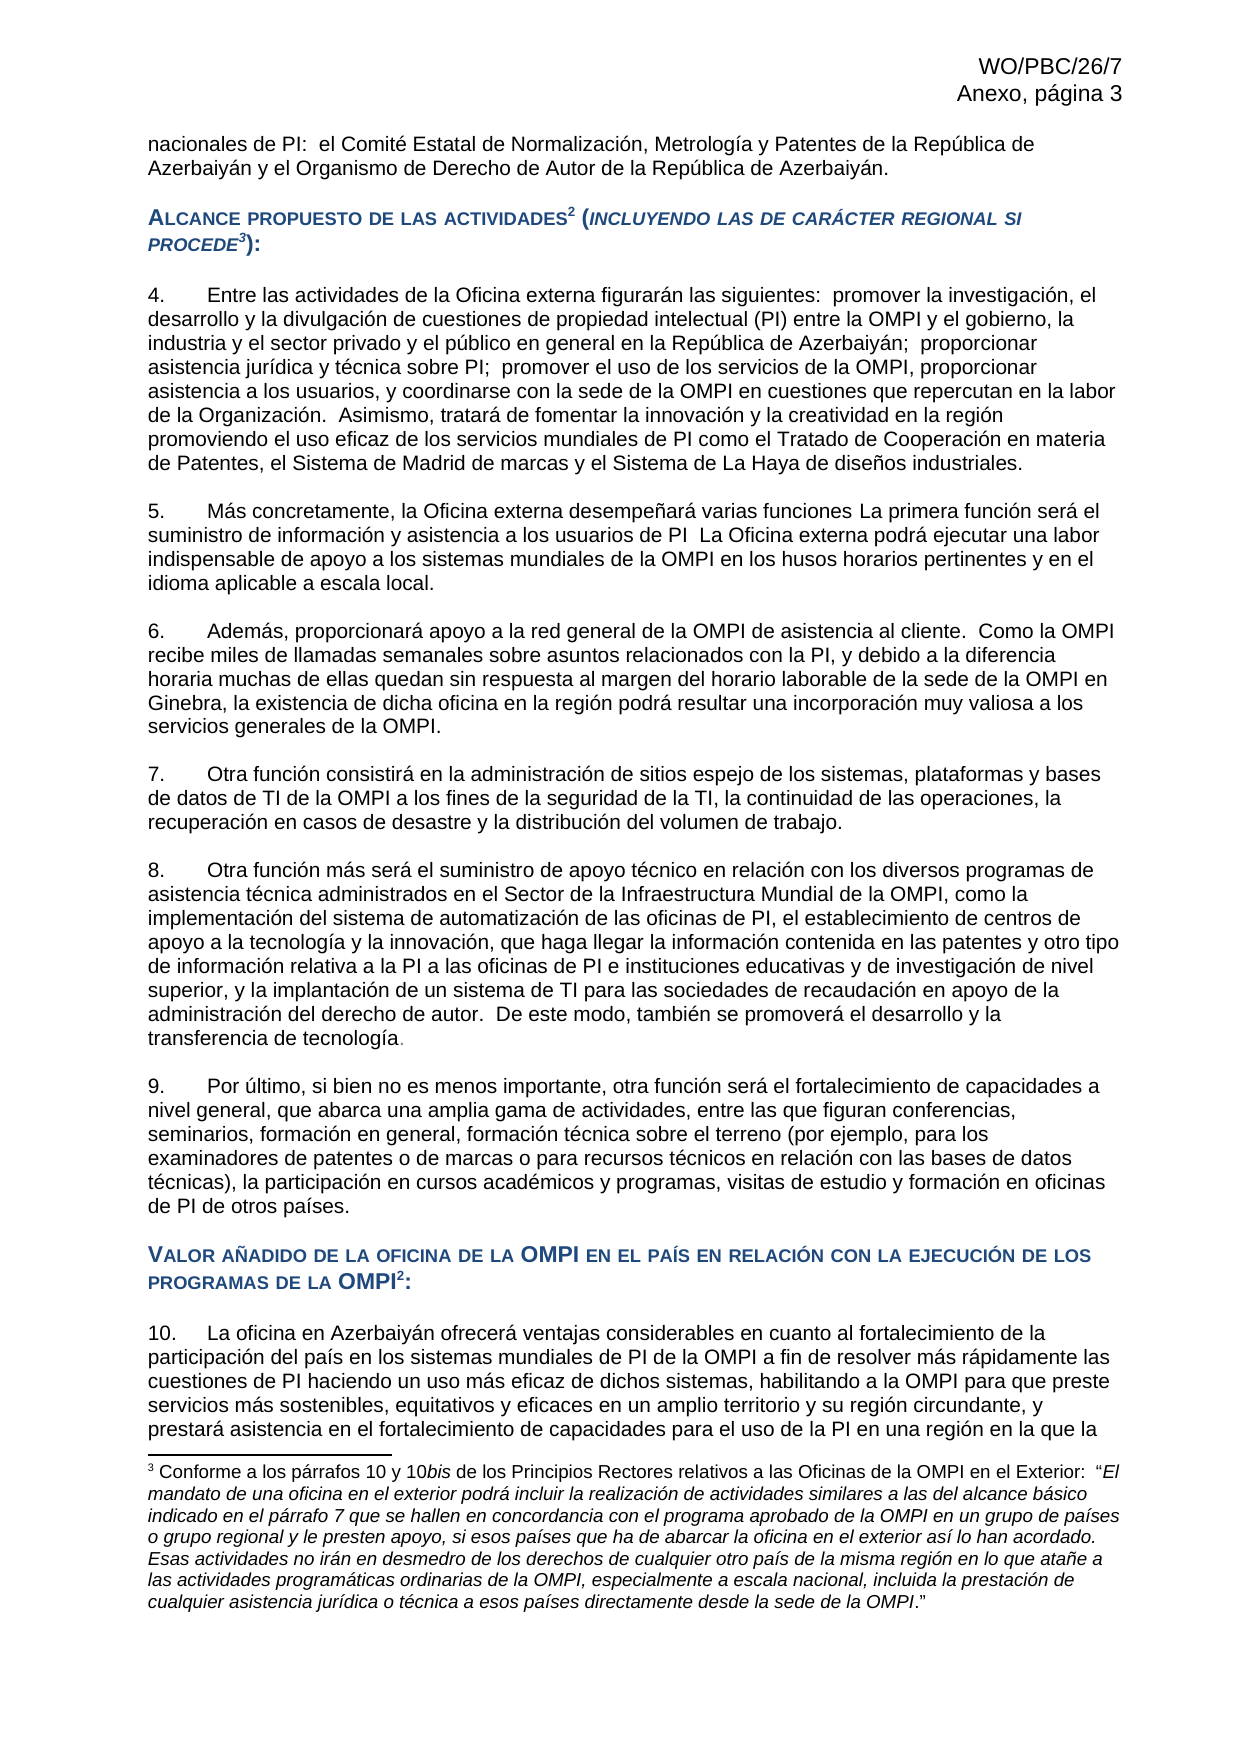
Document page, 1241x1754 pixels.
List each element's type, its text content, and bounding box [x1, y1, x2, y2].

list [148, 1321, 1124, 1440]
list Otra función más será el suministro de apoyo técnico en relación con los diversos programas de asistencia técnica administrados en el Sector de la Infraestructura Mundial de la OMPI, como la implementación del sistema de automatización de las oficinas de PI, el establecimiento de centros de apoyo a la tecnología y la innovación, que haga llegar la información contenida en las patentes y otro tipo de información relativa a la PI a las oficinas de PI e instituciones educativas y de investigación de nivel superior, y la implantación de un sistema de TI para las sociedades de recaudación en apoyo de la administración del derecho de autor. De este modo, también se promoverá el desarrollo y la transferencia de tecnología. [148, 858, 1124, 1050]
list Por último, si bien no es menos importante, otra función será el fortalecimiento de capacidades a nivel general, que abarca una amplia gama de actividades, entre las que figuran conferencias, seminarios, formación en general, formación técnica sobre el terreno (por ejemplo, para los examinadores de patentes o de marcas o para recursos técnicos en relación con las bases de datos técnicas), la participación en cursos académicos y programas, visitas de estudio y formación en oficinas de PI de otros países. [148, 1074, 1124, 1217]
list Además, proporcionará apoyo a la red general de la OMPI de asistencia al cliente. Como la OMPI recibe miles de llamadas semanales sobre asuntos relacionados con la PI, y debido a la diferencia horaria muchas de ellas quedan sin respuesta al margen del horario laborable de la sede de la OMPI en Ginebra, la existencia de dicha oficina en la región podrá resultar una incorporación muy valiosa a los servicios generales de la OMPI. [148, 618, 1124, 738]
text Alcance propuesto de las actividades2 (incluyendo las de carácter regional si procede): [148, 204, 1122, 257]
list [148, 132, 1124, 180]
list Más concretamente, la Oficina externa desempeñará varias funciones La primera función será el suministro de información y asistencia a los usuarios de PI La Oficina externa podrá ejecutar una labor indispensable de apoyo a los sistemas mundiales de la OMPI en los husos horarios pertinentes y en el idioma aplicable a escala local. [148, 499, 1124, 594]
list Otra función consistirá en la administración de sitios espejo de los sistemas, plataformas y bases de datos de TI de la OMPI a los fines de la seguridad de la TI, la continuidad de las operaciones, la recuperación en casos de desastre y la distribución del volumen de trabajo. [148, 762, 1124, 834]
text Valor añadido de la oficina de la OMPI en el país en relación con la ejecución de los programas de la OMPI2: [148, 1241, 1122, 1294]
list Entre las actividades de la Oficina externa figurarán las siguientes: promover la investigación, el desarrollo y la divulgación de cuestiones de propiedad intelectual (PI) entre la OMPI y el gobierno, la industria y el sector privado y el público en general en la República de Azerbaiyán; proporcionar asistencia jurídica y técnica sobre PI; promover el uso de los servicios de la OMPI, proporcionar asistencia a los usuarios, y coordinarse con la sede de la OMPI en cuestiones que repercutan en la labor de la Organización. Asimismo, tratará de fomentar la innovación y la creatividad en la región promoviendo el uso eficaz de los servicios mundiales de PI como el Tratado de Cooperación en materia de Patentes, el Sistema de Madrid de marcas y el Sistema de La Haya de diseños industriales. [148, 283, 1124, 475]
